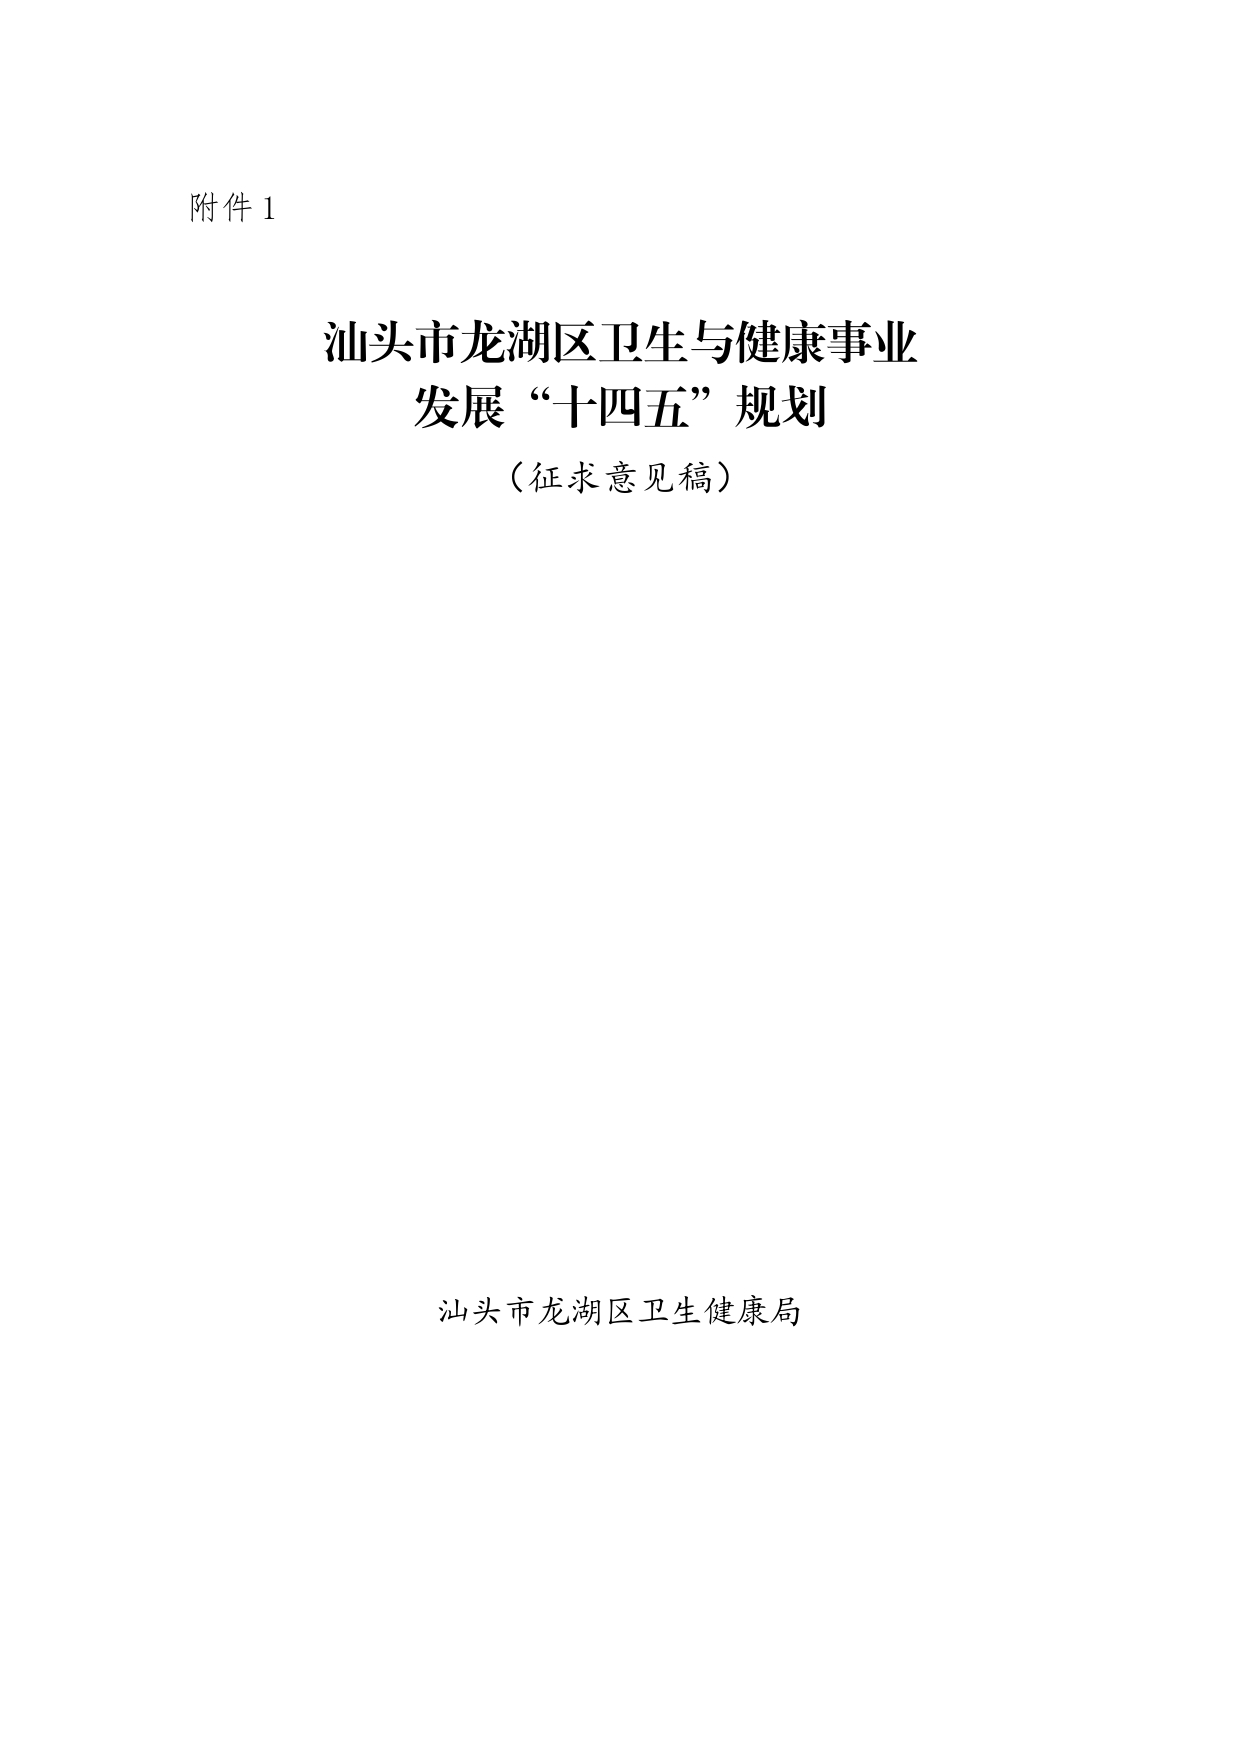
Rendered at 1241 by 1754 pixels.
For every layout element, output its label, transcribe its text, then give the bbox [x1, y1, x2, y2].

text （征求意见稿） [187, 443, 1053, 508]
text 附件1 [187, 172, 1053, 237]
text 汕头市龙湖区卫生健康局 [187, 1277, 1053, 1342]
text 汕头市龙湖区卫生与健康事业 [187, 313, 1053, 378]
text 发展“十四五”规划 [187, 378, 1053, 443]
